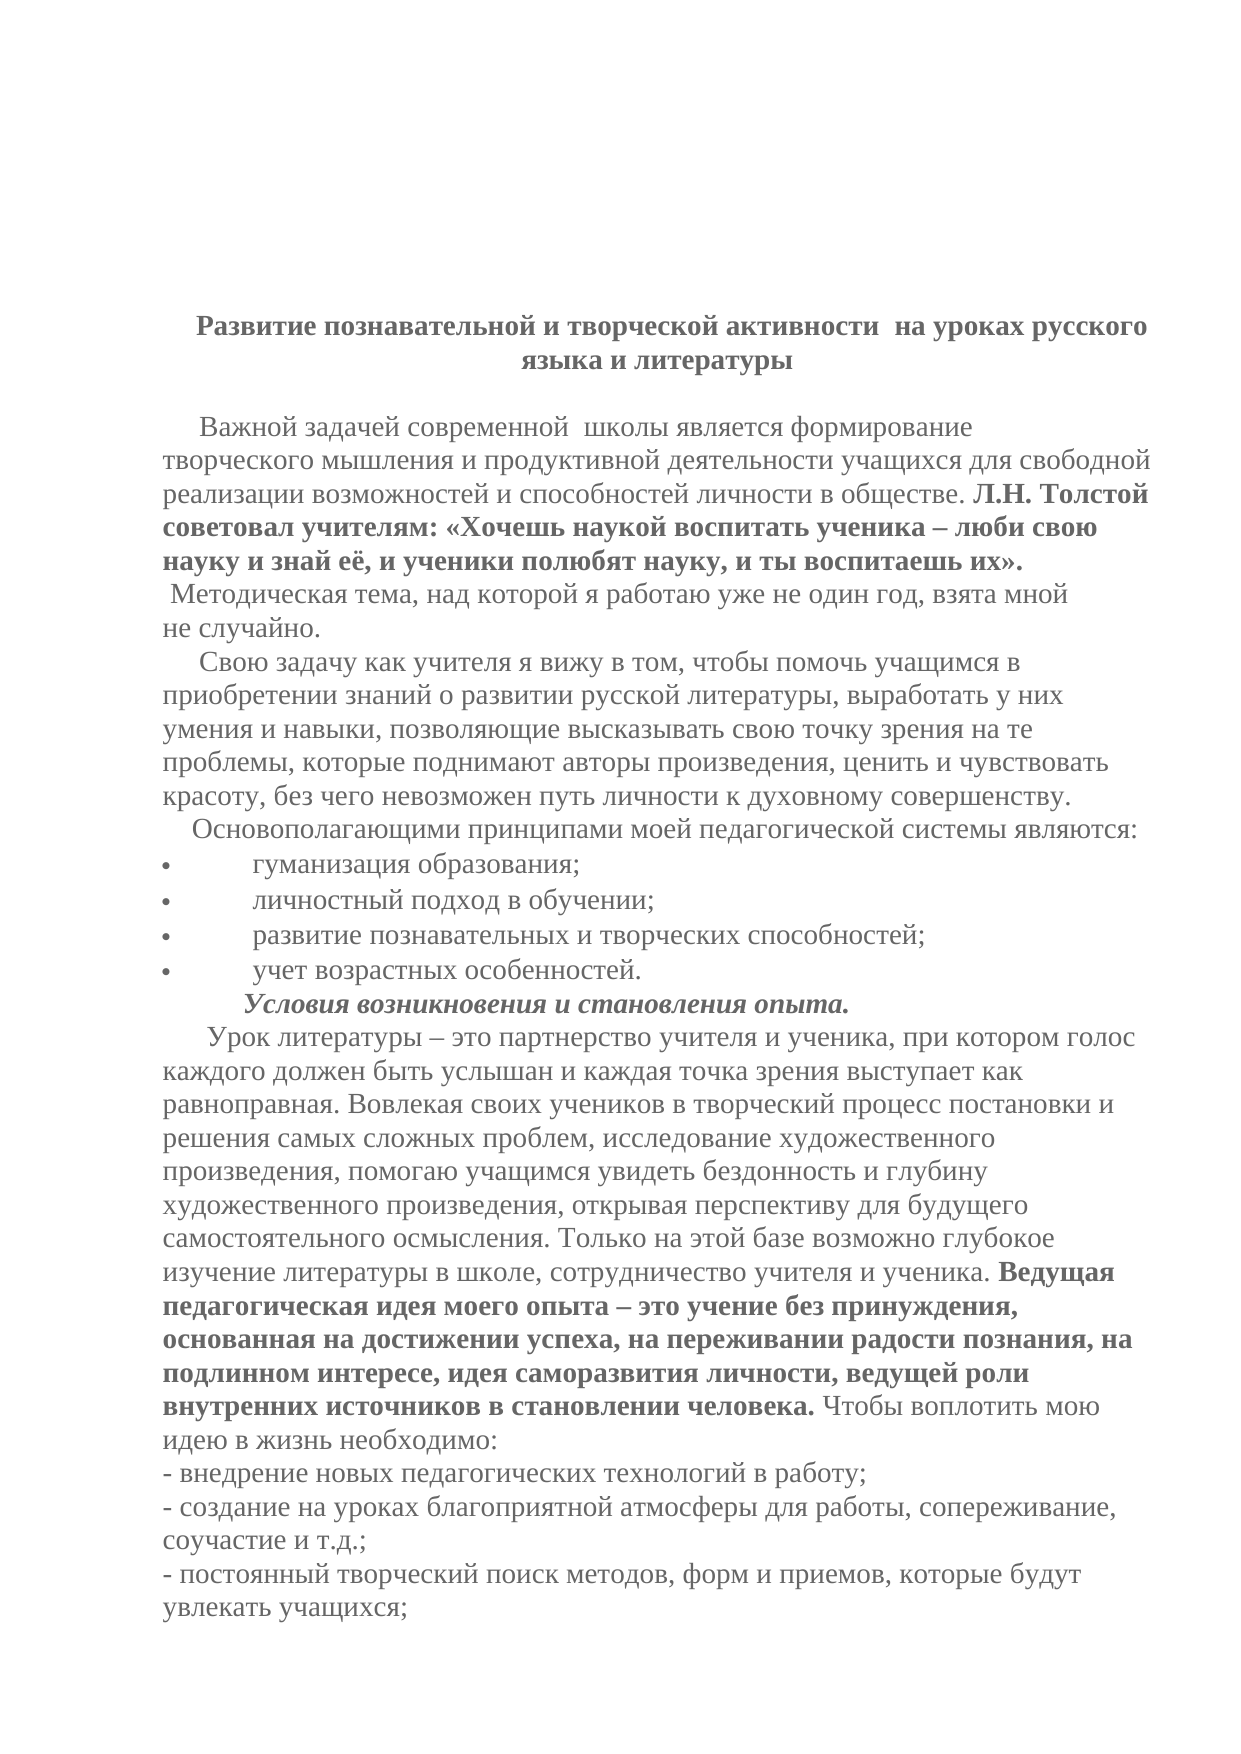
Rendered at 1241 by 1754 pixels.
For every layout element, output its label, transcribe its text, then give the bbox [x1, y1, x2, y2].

text творческого мышления и продуктивной деятельности учащихся для свободной реализации возможностей и способностей личности в обществе. Л.Н. Толстой советовал учителям: «Хочешь наукой воспитать ученика – люби свою науку и знай её, и ученики полюбят науку, и ты воспитаешь их». [162, 442, 1152, 577]
text Развитие познавательной и творческой активности на уроках русского языка и литературы [162, 308, 1152, 375]
text - постоянный творческий поиск методов, форм и приемов, которые будут [162, 1556, 1152, 1589]
list гуманизация образования; [162, 845, 1152, 880]
text - внедрение новых педагогических технологий в работу; [162, 1455, 1152, 1489]
text Свою задачу как учителя я вижу в том, чтобы помочь учащимся в приобретении знаний о развитии русской литературы, выработать у них умения и навыки, позволяющие высказывать свою точку зрения на те проблемы, которые поднимают авторы произведения, ценить и чувствовать красоту, без чего невозможен путь личности к духовному совершенству. [162, 644, 1152, 811]
text увлекать учащихся; [162, 1589, 1152, 1623]
list личностный подход в обучении; [162, 880, 1152, 915]
text Методическая тема, над которой я работаю уже не один год, взята мной [162, 577, 1152, 610]
text изучение литературы в школе, сотрудничество учителя и ученика. Ведущая педагогическая идея моего опыта – это учение без принуждения, основанная на достижении успеха, на переживании радости познания, на подлинном интересе, идея саморазвития личности, ведущей роли внутренних источников в становлении человека. Чтобы воплотить мою идею в жизнь необходимо: [162, 1254, 1152, 1455]
text Важной задачей современной школы является формирование [162, 409, 1152, 442]
text не случайно. [162, 610, 1152, 644]
list учет возрастных особенностей. [162, 951, 1152, 986]
text - создание на уроках благоприятной атмосферы для работы, сопереживание, соучастие и т.д.; [162, 1489, 1152, 1556]
text Урок литературы – это партнерство учителя и ученика, при котором голос каждого должен быть услышан и каждая точка зрения выступает как равноправная. Вовлекая своих учеников в творческий процесс постановки и решения самых сложных проблем, исследование художественного произведения, помогаю учащимся увидеть бездонность и глубину художественного произведения, открывая перспективу для будущего самостоятельного осмысления. Только на этой базе возможно глубокое [162, 1019, 1152, 1254]
text Основополагающими принципами моей педагогической системы являются: [162, 811, 1152, 845]
text Условия возникновения и становления опыта. [162, 986, 1152, 1019]
list развитие познавательных и творческих способностей; [162, 915, 1152, 951]
